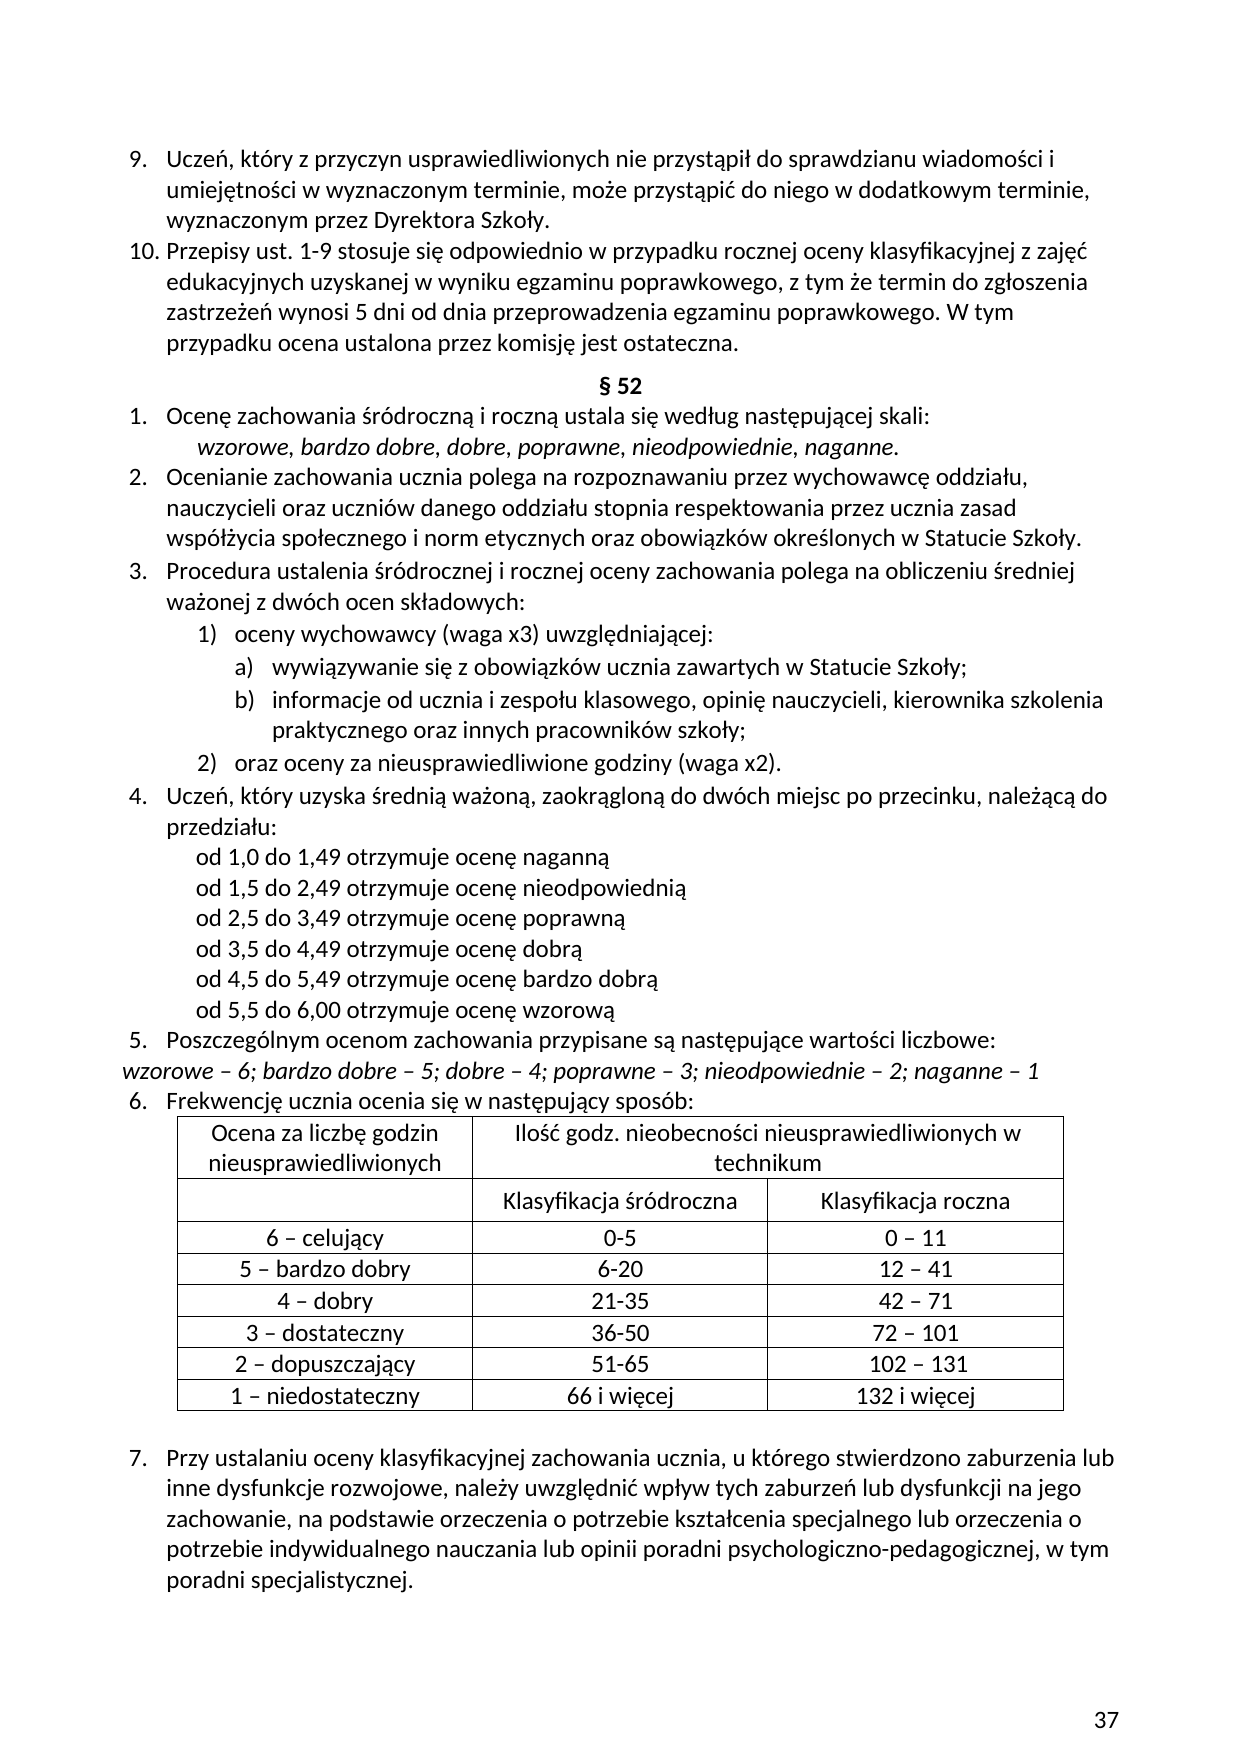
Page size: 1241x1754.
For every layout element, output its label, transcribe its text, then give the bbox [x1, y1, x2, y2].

text od 5,5 do 6,00 otrzymuje ocenę wzorową [196, 994, 1119, 1024]
text od 4,5 do 5,49 otrzymuje ocenę bardzo dobrą [196, 963, 1119, 994]
table_cell 6 – celujący [178, 1222, 472, 1253]
table_cell 42 – 71 [768, 1285, 1063, 1316]
table_cell 6-20 [473, 1254, 767, 1284]
text od 3,5 do 4,49 otrzymuje ocenę dobrą [196, 933, 1119, 963]
table_cell 12 – 41 [768, 1254, 1063, 1284]
text § 52 [122, 370, 1119, 400]
table_cell 0-5 [473, 1222, 767, 1253]
text wzorowe, bardzo dobre, dobre, poprawne, nieodpowiednie, naganne. [197, 431, 1119, 461]
list oraz oceny za nieusprawiedliwione godziny (waga x2). [197, 747, 1119, 778]
text od 1,5 do 2,49 otrzymuje ocenę nieodpowiednią [196, 872, 1119, 902]
list Ocenę zachowania śródroczną i roczną ustala się według następującej skali: [129, 400, 1119, 431]
list Uczeń, który uzyska średnią ważoną, zaokrągloną do dwóch miejsc po przecinku, należącą do przedziału: [129, 780, 1119, 841]
text od 1,0 do 1,49 otrzymuje ocenę naganną [196, 841, 1119, 872]
table_cell Klasyfikacja śródroczna [473, 1179, 767, 1221]
table_cell 51-65 [473, 1348, 767, 1379]
list oceny wychowawcy (waga x3) uwzględniającej: [197, 618, 1119, 649]
table_cell Klasyfikacja roczna [768, 1179, 1063, 1221]
table_cell 36-50 [473, 1317, 767, 1347]
list Procedura ustalenia śródrocznej i rocznej oceny zachowania polega na obliczeniu średniej ważonej z dwóch ocen składowych: [129, 555, 1119, 616]
table_header Ilość godz. nieobecności nieusprawiedliwionych w technikum [473, 1117, 1063, 1178]
table_cell 3 – dostateczny [178, 1317, 472, 1347]
list Poszczególnym ocenom zachowania przypisane są następujące wartości liczbowe: [129, 1024, 1119, 1055]
text wzorowe – 6; bardzo dobre – 5; dobre – 4; poprawne – 3; nieodpowiednie – 2; naganne – 1 [122, 1055, 1119, 1086]
table_cell 72 – 101 [768, 1317, 1063, 1347]
list Przy ustalaniu oceny klasyfikacyjnej zachowania ucznia, u którego stwierdzono zaburzenia lub inne dysfunkcje rozwojowe, należy uwzględnić wpływ tych zaburzeń lub dysfunkcji na jego zachowanie, na podstawie orzeczenia o potrzebie kształcenia specjalnego lub orzeczenia o potrzebie indywidualnego nauczania lub opinii poradni psychologiczno-pedagogicznej, w tym poradni specjalistycznej. [129, 1442, 1119, 1594]
table_cell 4 – dobry [178, 1285, 472, 1316]
table_cell 21-35 [473, 1285, 767, 1316]
table_cell 1 – niedostateczny [178, 1380, 472, 1410]
list Przepisy ust. 1-9 stosuje się odpowiednio w przypadku rocznej oceny klasyfikacyjnej z zajęć edukacyjnych uzyskanej w wyniku egzaminu poprawkowego, z tym że termin do zgłoszenia zastrzeżeń wynosi 5 dni od dnia przeprowadzenia egzaminu poprawkowego. W tym przypadku ocena ustalona przez komisję jest ostateczna. [129, 235, 1119, 357]
table_cell [178, 1179, 472, 1221]
list Ocenianie zachowania ucznia polega na rozpoznawaniu przez wychowawcę oddziału, nauczycieli oraz uczniów danego oddziału stopnia respektowania przez ucznia zasad współżycia społecznego i norm etycznych oraz obowiązków określonych w Statucie Szkoły. [129, 461, 1119, 553]
list Frekwencję ucznia ocenia się w następujący sposób: [129, 1086, 1119, 1116]
list informacje od ucznia i zespołu klasowego, opinię nauczycieli, kierownika szkolenia praktycznego oraz innych pracowników szkoły; [234, 684, 1119, 745]
table_cell 66 i więcej [473, 1380, 767, 1410]
table_cell 0 – 11 [768, 1222, 1063, 1253]
table_header Ocena za liczbę godzin nieusprawiedliwionych [178, 1117, 472, 1178]
list wywiązywanie się z obowiązków ucznia zawartych w Statucie Szkoły; [234, 651, 1119, 682]
table_cell 132 i więcej [768, 1380, 1063, 1410]
list Uczeń, który z przyczyn usprawiedliwionych nie przystąpił do sprawdzianu wiadomości i umiejętności w wyznaczonym terminie, może przystąpić do niego w dodatkowym terminie, wyznaczonym przez Dyrektora Szkoły. [129, 144, 1119, 235]
table_cell 102 – 131 [768, 1348, 1063, 1379]
table_cell 2 – dopuszczający [178, 1348, 472, 1379]
text od 2,5 do 3,49 otrzymuje ocenę poprawną [196, 902, 1119, 933]
table_cell 5 – bardzo dobry [178, 1254, 472, 1284]
